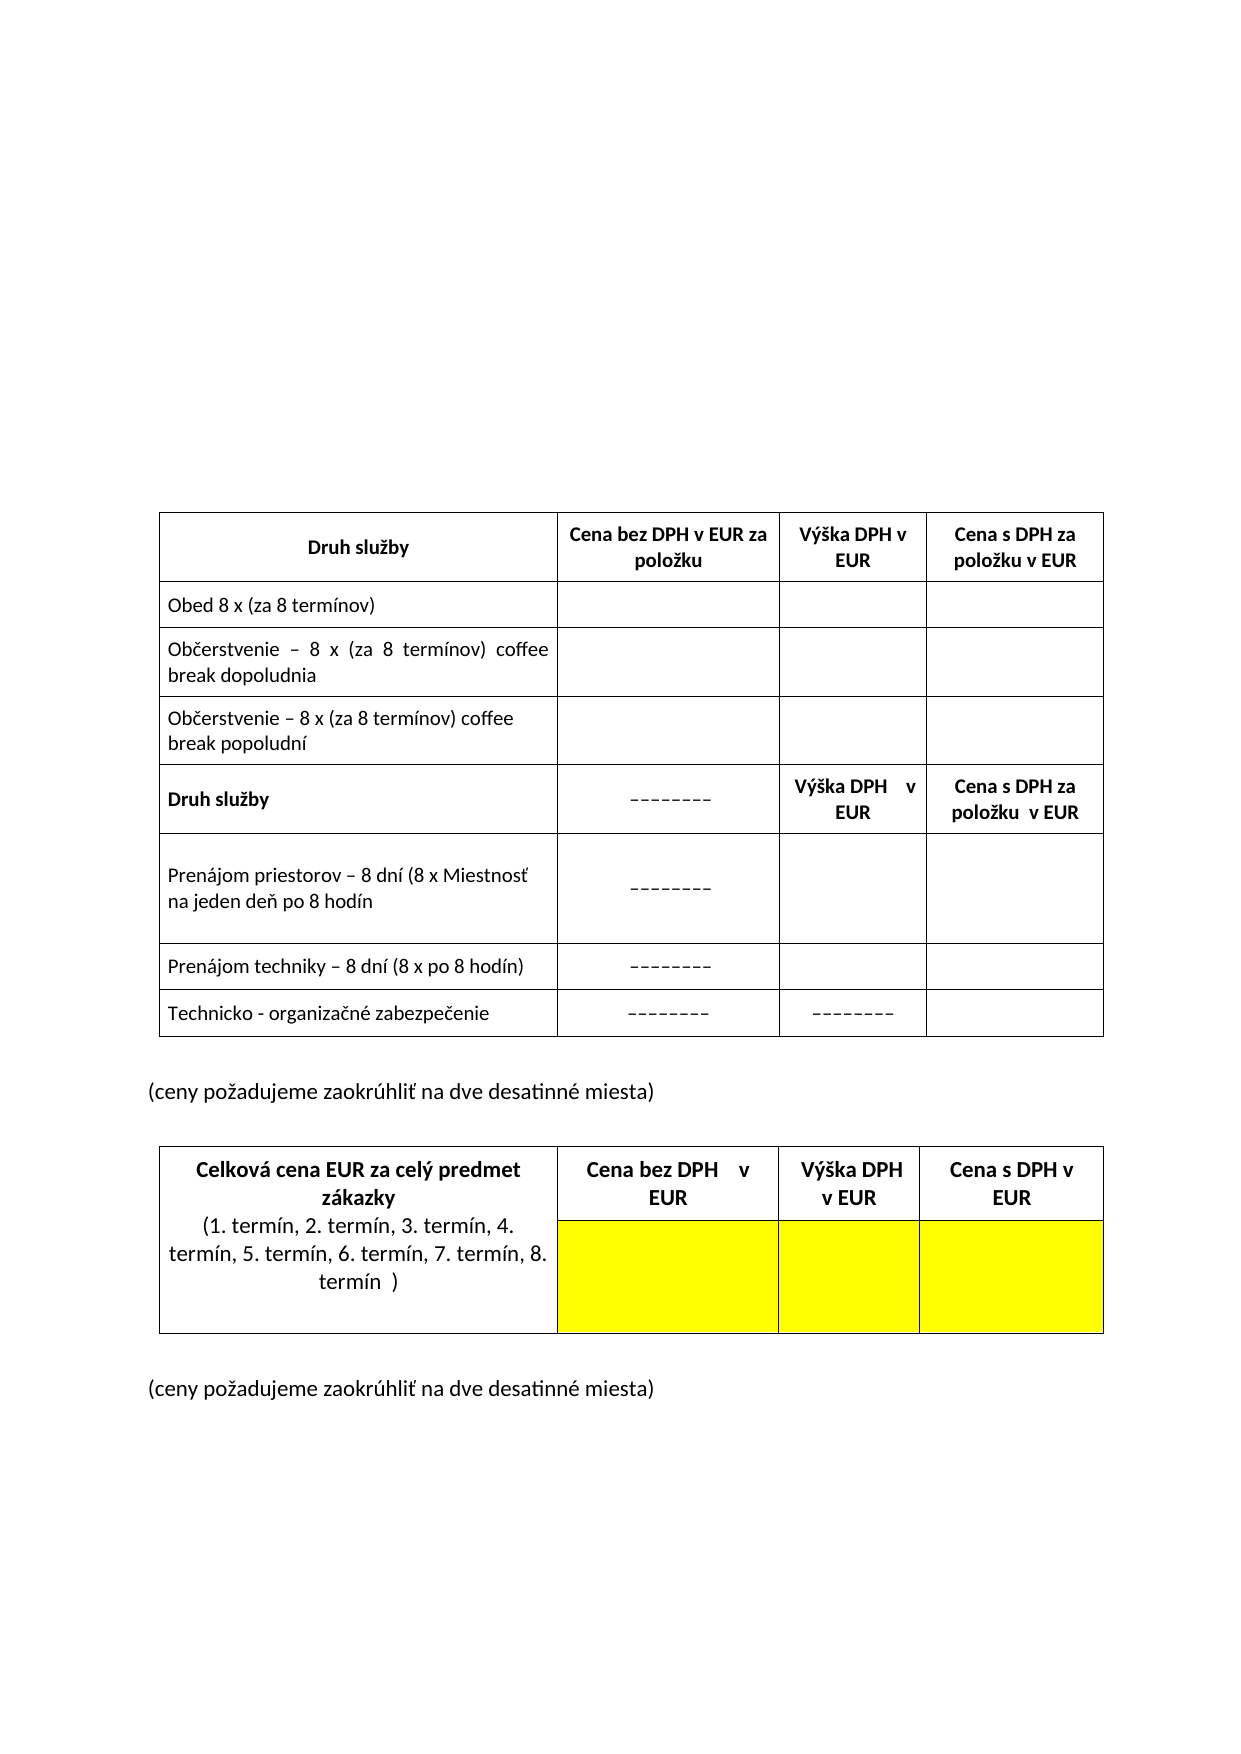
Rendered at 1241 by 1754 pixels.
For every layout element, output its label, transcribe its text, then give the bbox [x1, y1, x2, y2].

table_header Cena bez DPH v EUR [558, 1147, 778, 1219]
table_cell [780, 834, 926, 942]
table_cell [558, 582, 779, 627]
table_cell [780, 628, 926, 696]
table_cell [920, 1221, 1103, 1332]
table_cell [927, 834, 1103, 942]
table_header Výška DPH v EUR [780, 513, 926, 581]
table_cell Výška DPH v EUR [780, 765, 926, 833]
table_cell –––––––– [780, 990, 926, 1036]
table_cell [927, 990, 1103, 1036]
table_cell –––––––– [558, 990, 779, 1036]
table_header Druh služby [160, 513, 557, 581]
table_cell [558, 697, 779, 764]
table_cell Občerstvenie – 8 x (za 8 termínov) coffee break dopoludnia [160, 628, 557, 696]
table_cell Obed 8 x (za 8 termínov) [160, 582, 557, 627]
table_cell –––––––– [558, 834, 779, 942]
table_cell Technicko - organizačné zabezpečenie [160, 990, 557, 1036]
table_cell Druh služby [160, 765, 557, 833]
table_header Cena s DPH za položku v EUR [927, 513, 1103, 581]
table_header Cena bez DPH v EUR za položku [558, 513, 779, 581]
text (ceny požadujeme zaokrúhliť na dve desatinné miesta) [148, 1374, 1093, 1402]
table_cell [780, 944, 926, 989]
table_cell [558, 1221, 778, 1332]
table_header Výška DPH v EUR [779, 1147, 919, 1219]
text (ceny požadujeme zaokrúhliť na dve desatinné miesta) [148, 1077, 1093, 1105]
table_cell Prenájom techniky – 8 dní (8 x po 8 hodín) [160, 944, 557, 989]
table_cell [780, 697, 926, 764]
table_cell –––––––– [558, 944, 779, 989]
table_cell [779, 1221, 919, 1332]
table_cell Cena s DPH za položku v EUR [927, 765, 1103, 833]
table_cell –––––––– [558, 765, 779, 833]
table_cell [927, 582, 1103, 627]
table_header Celková cena EUR za celý predmet zákazky (1. termín, 2. termín, 3. termín, 4. termín, 5. termín, 6. termín, 7. termín, 8. termín ) [160, 1147, 557, 1332]
table_cell [927, 628, 1103, 696]
table_cell [927, 697, 1103, 764]
table_header Cena s DPH v EUR [920, 1147, 1103, 1219]
table_cell [558, 628, 779, 696]
table_cell [927, 944, 1103, 989]
table_cell [780, 582, 926, 627]
table_cell Prenájom priestorov – 8 dní (8 x Miestnosť na jeden deň po 8 hodín [160, 834, 557, 942]
table_cell Občerstvenie – 8 x (za 8 termínov) coffee break popoludní [160, 697, 557, 764]
